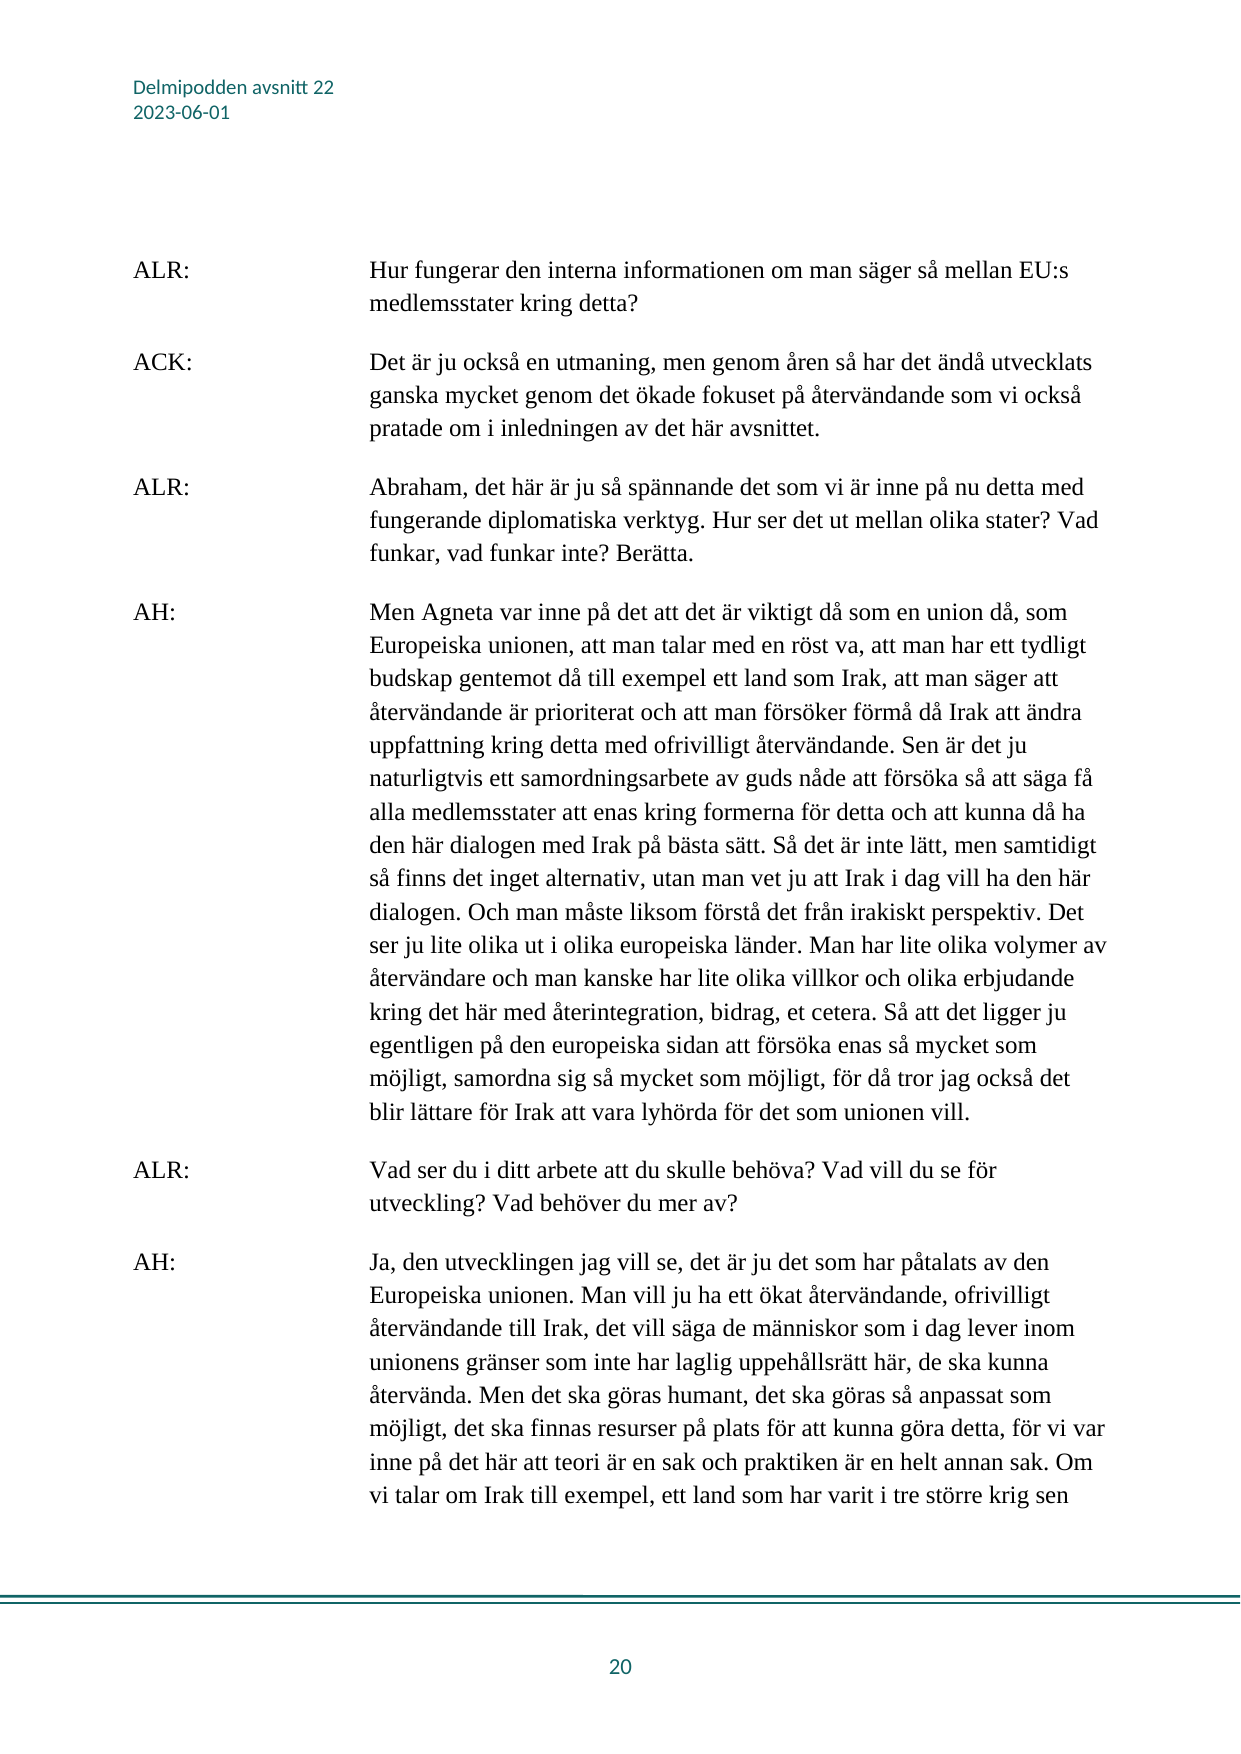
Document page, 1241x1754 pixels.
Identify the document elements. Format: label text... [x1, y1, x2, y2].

text ACK: Det är ju också en utmaning, men genom åren så har det ändå utvecklats ganska mycket genom det ökade fokuset på återvändande som vi också pratade om i inledningen av det här avsnittet. [133, 343, 1107, 443]
text ALR: Abraham, det här är ju så spännande det som vi är inne på nu detta med fungerande diplomatiska verktyg. Hur ser det ut mellan olika stater? Vad funkar, vad funkar inte? Berätta. [133, 468, 1107, 568]
text ALR: Hur fungerar den interna informationen om man säger så mellan EU:s medlemsstater kring detta? [133, 252, 1107, 318]
text AH: Men Agneta var inne på det att det är viktigt då som en union då, som Europeiska unionen, att man talar med en röst va, att man har ett tydligt budskap gentemot då till exempel ett land som Irak, att man säger att återvändande är prioriterat och att man försöker förmå då Irak att ändra uppfattning kring detta med ofrivilligt återvändande. Sen är det ju naturligtvis ett samordningsarbete av guds nåde att försöka så att säga få alla medlemsstater att enas kring formerna för detta och att kunna då ha den här dialogen med Irak på bästa sätt. Så det är inte lätt, men samtidigt så finns det inget alternativ, utan man vet ju att Irak i dag vill ha den här dialogen. Och man måste liksom förstå det från irakiskt perspektiv. Det ser ju lite olika ut i olika europeiska länder. Man har lite olika volymer av återvändare och man kanske har lite olika villkor och olika erbjudande kring det här med återintegration, bidrag, et cetera. Så att det ligger ju egentligen på den europeiska sidan att försöka enas så mycket som möjligt, samordna sig så mycket som möjligt, för då tror jag också det blir lättare för Irak att vara lyhörda för det som unionen vill. [133, 593, 1107, 1127]
text ALR: Vad ser du i ditt arbete att du skulle behöva? Vad vill du se för utveckling? Vad behöver du mer av? [133, 1152, 1107, 1218]
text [133, 1243, 1107, 1510]
